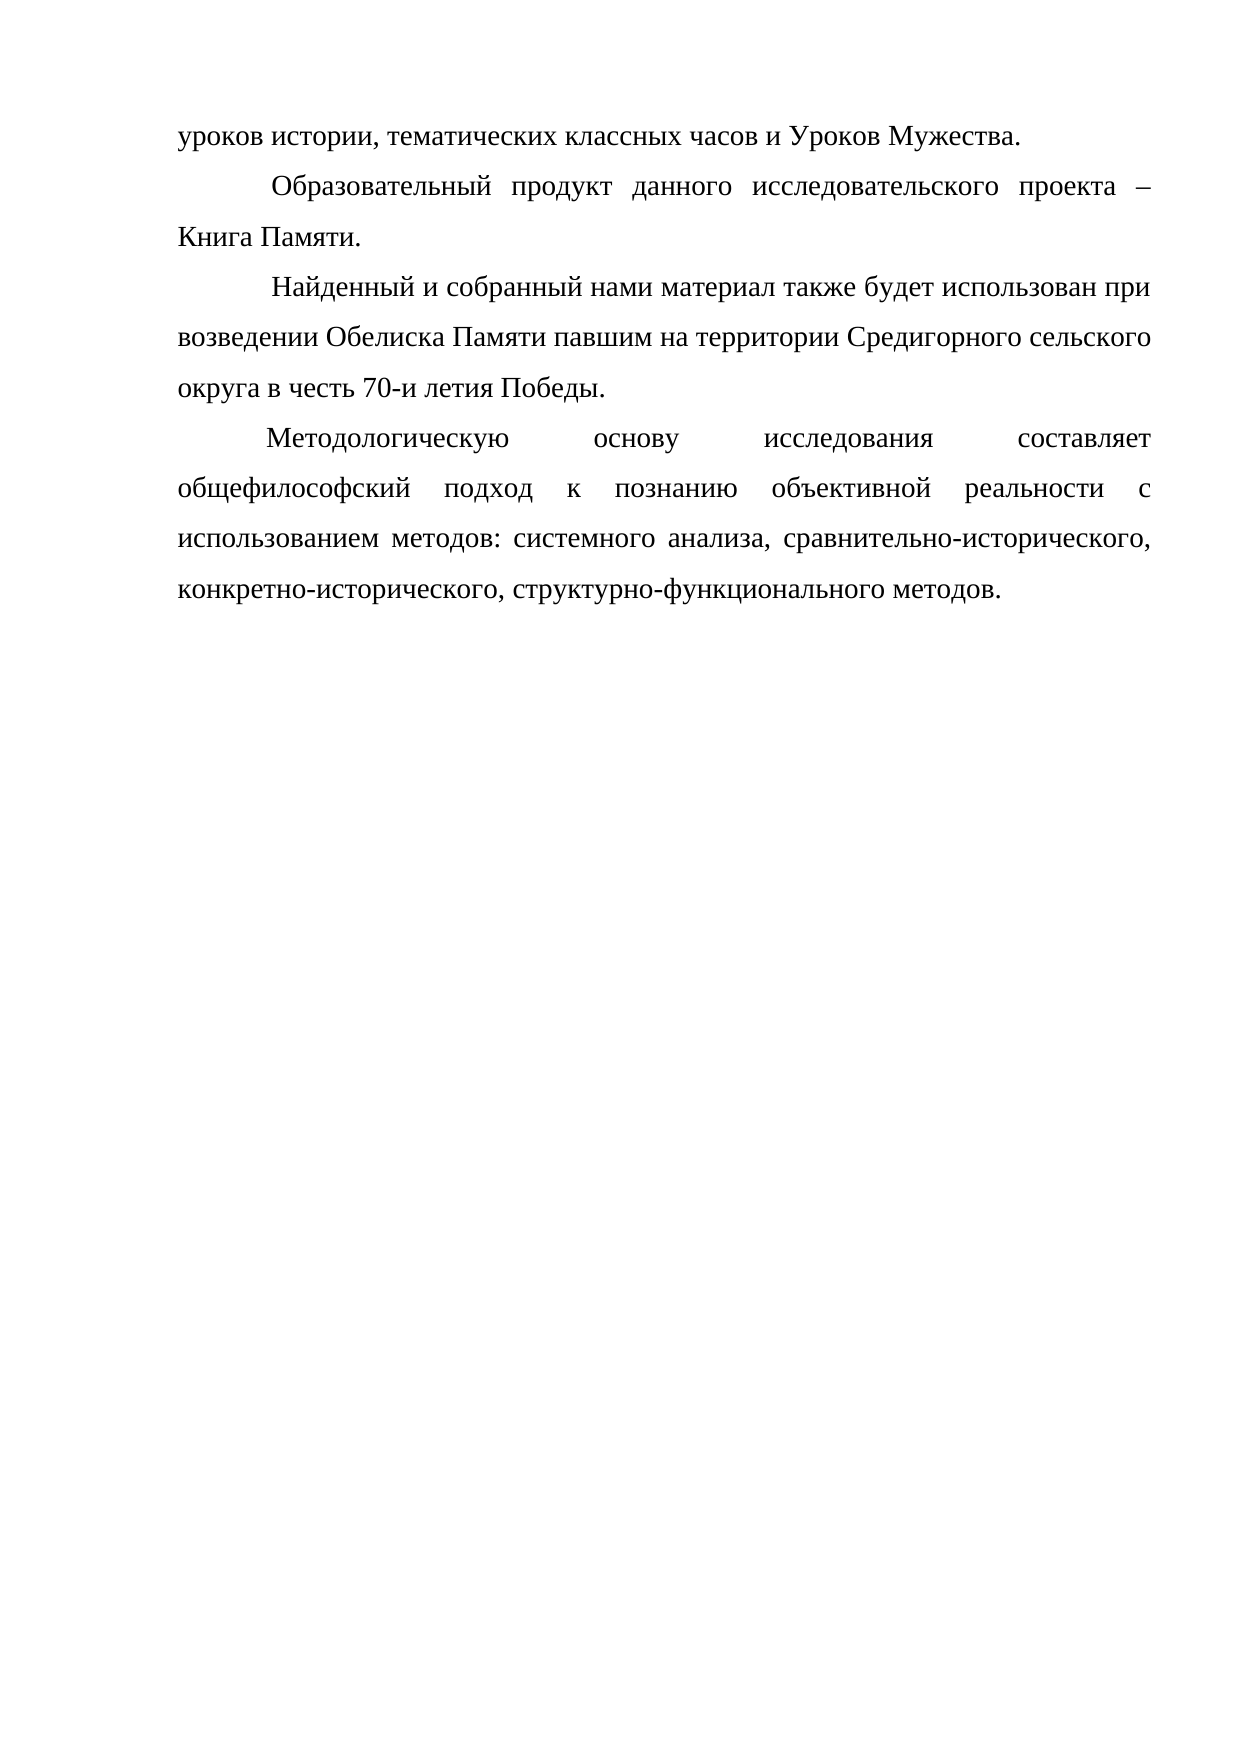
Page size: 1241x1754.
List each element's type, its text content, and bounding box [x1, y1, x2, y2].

text Найденный и собранный нами материал также будет использован при возведении Обелиска Памяти павшим на территории Средигорного сельского округа в честь 70-и летия Победы. [177, 269, 1152, 403]
text Образовательный продукт данного исследовательского проекта – Книга Памяти. [177, 168, 1152, 252]
text уроков истории, тематических классных часов и Уроков Мужества. [177, 118, 1152, 152]
text Методологическую основу исследования составляет общефилософский подход к познанию объективной реальности с использованием методов: системного анализа, сравнительно-исторического, конкретно-исторического, структурно-функционального методов. [177, 420, 1152, 604]
